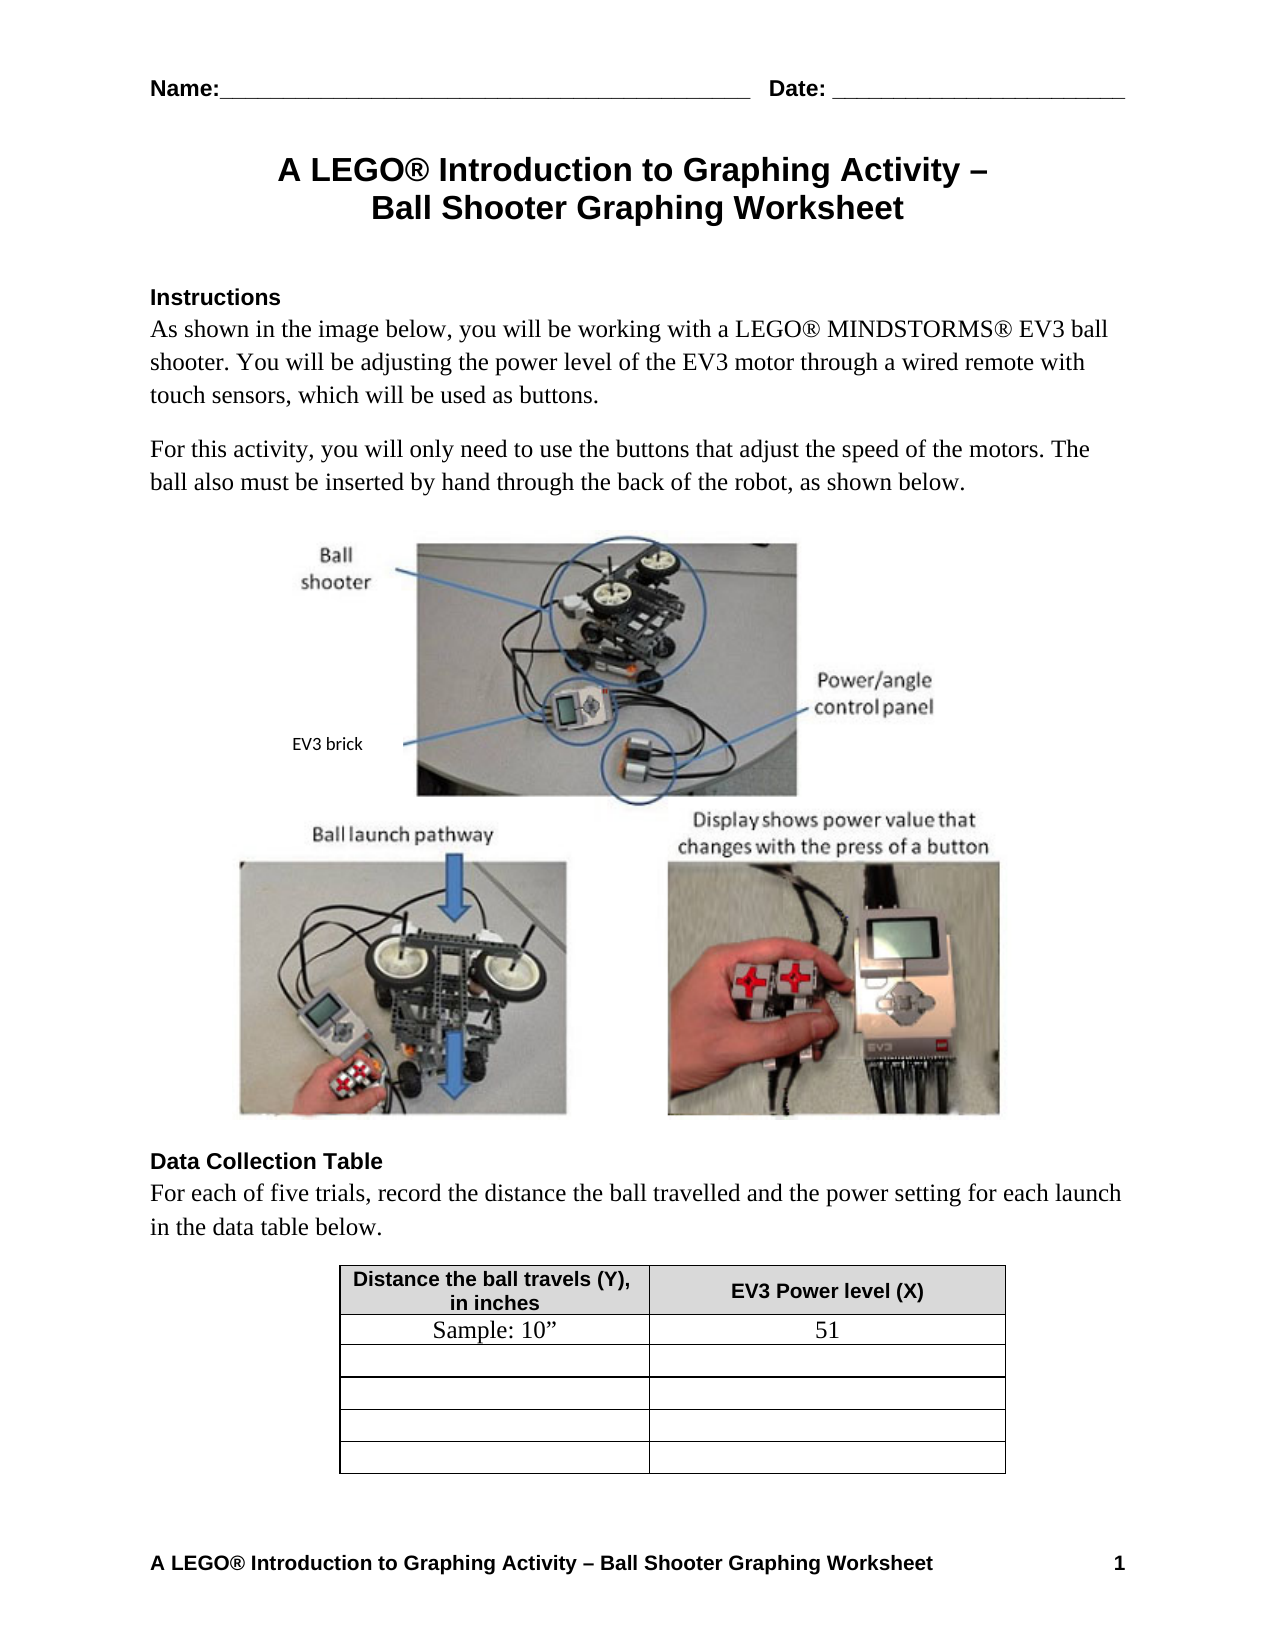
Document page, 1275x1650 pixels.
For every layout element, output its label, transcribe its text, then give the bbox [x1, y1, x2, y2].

picture [232, 530, 1012, 1120]
text For each of five trials, record the distance the ball travelled and the power setting for each launch in the data table below. [150, 1178, 1125, 1240]
text For this activity, you will only need to use the buttons that adjust the speed of the motors. The ball also must be inserted by hand through the back of the robot, as shown below. [150, 434, 1125, 496]
text Instructions [150, 284, 1125, 310]
table_cell [341, 1442, 649, 1473]
text A LEGO® Introduction to Graphing Activity – Ball Shooter Graphing Worksheet [150, 150, 1125, 227]
table_cell [341, 1378, 649, 1409]
text As shown in the image below, you will be working with a LEGO® MINDSTORMS® EV3 ball shooter. You will be adjusting the power level of the EV3 motor through a wired remote with touch sensors, which will be used as buttons. [150, 314, 1125, 409]
table_cell [650, 1410, 1005, 1441]
table_cell [341, 1410, 649, 1441]
table_header EV3 Power level (X) [650, 1266, 1005, 1314]
table_cell [650, 1442, 1005, 1473]
table_cell [650, 1378, 1005, 1409]
table_cell Sample: 10” [341, 1315, 649, 1344]
table_header Distance the ball travels (Y), in inches [341, 1266, 649, 1314]
table_cell 51 [650, 1315, 1005, 1344]
table_cell [650, 1345, 1005, 1376]
table_cell [341, 1345, 649, 1376]
